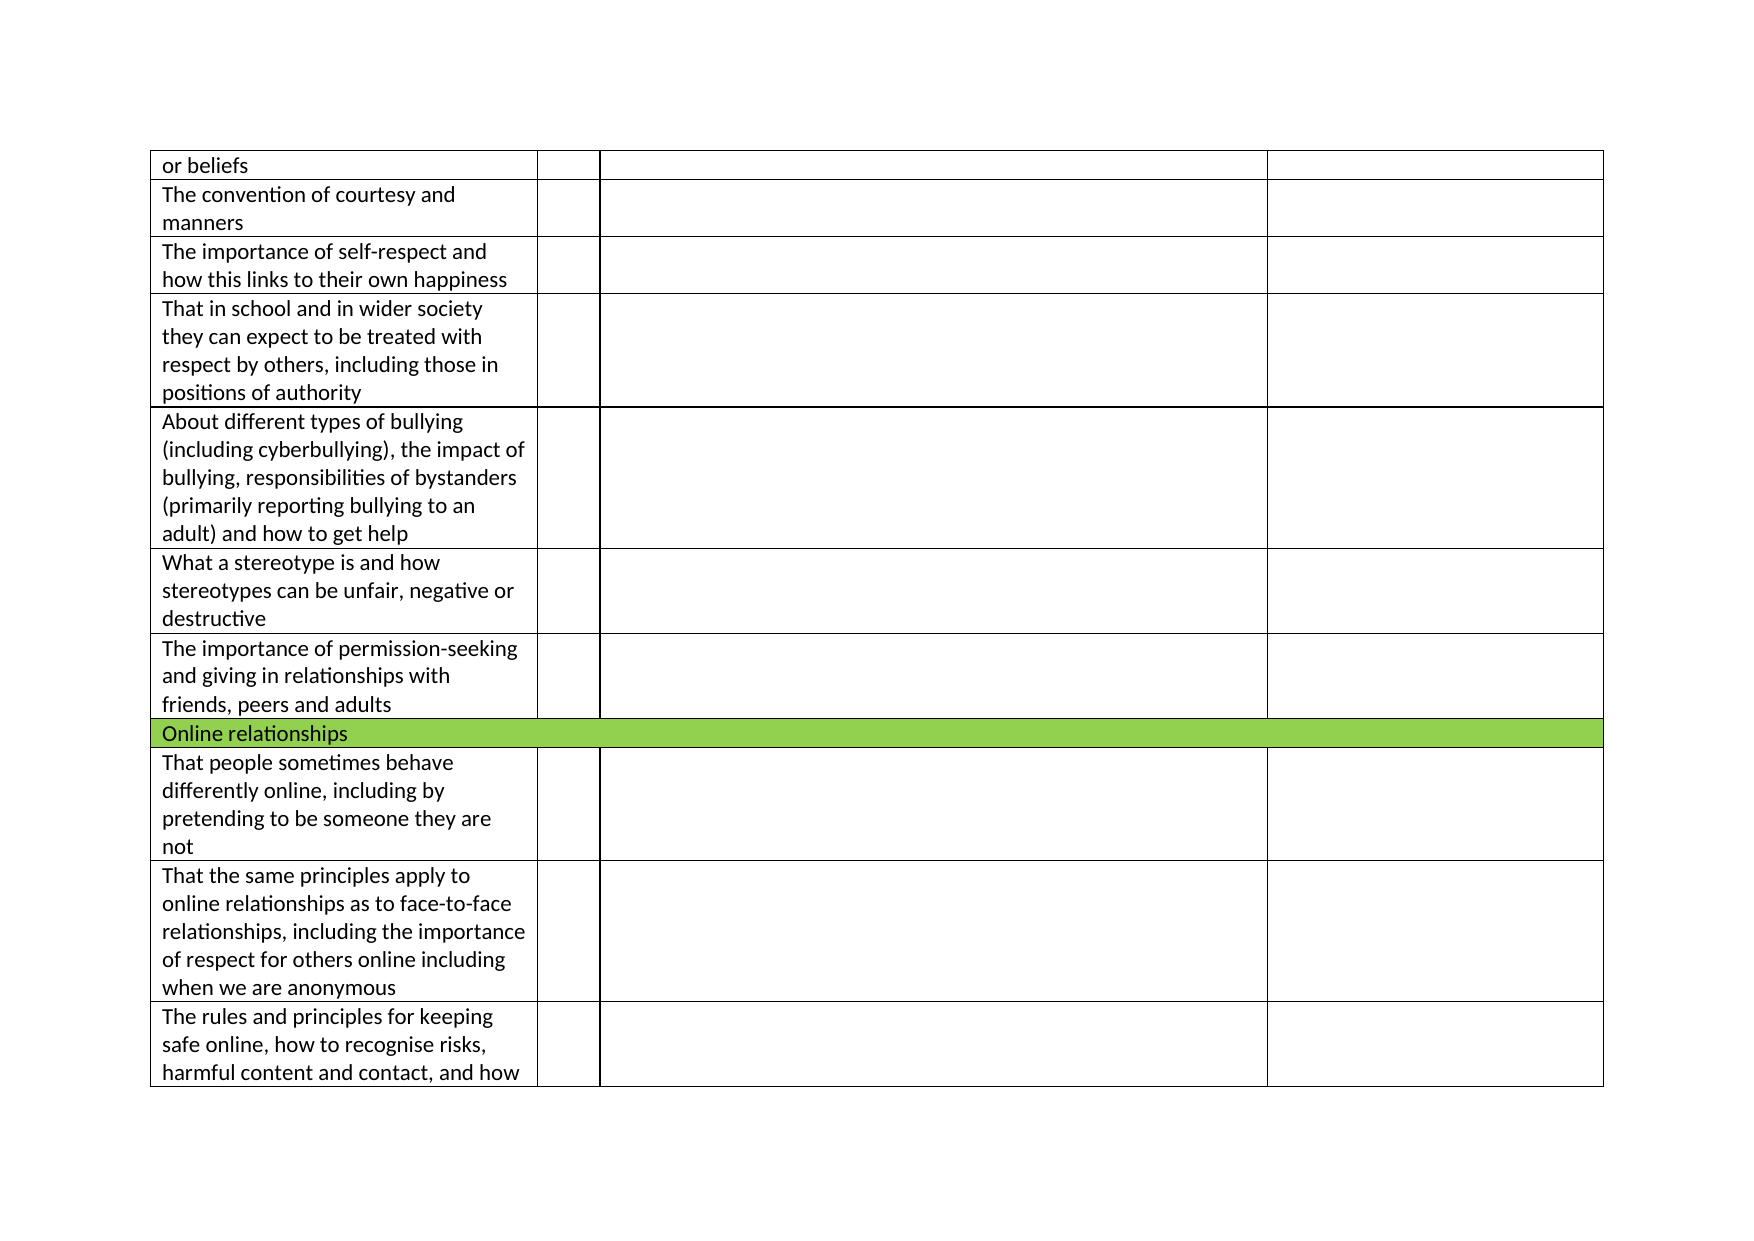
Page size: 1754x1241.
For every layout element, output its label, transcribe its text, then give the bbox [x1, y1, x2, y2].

table_cell [1268, 748, 1603, 860]
table_cell [538, 861, 599, 1001]
table_cell [538, 549, 599, 633]
table_cell [1268, 634, 1603, 718]
table_cell [538, 237, 599, 293]
table_cell [538, 748, 599, 860]
table_cell About different types of bullying (including cyberbullying), the impact of bullying, responsibilities of bystanders (primarily reporting bullying to an adult) and how to get help [151, 408, 537, 547]
table_cell [601, 1002, 1267, 1086]
table_cell [538, 151, 599, 179]
table_cell [601, 748, 1267, 860]
table_cell That in school and in wider society they can expect to be treated with respect by others, including those in positions of authority [151, 294, 537, 406]
table_cell Online relationships [151, 719, 1603, 747]
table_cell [151, 1002, 537, 1086]
table_cell [601, 237, 1267, 293]
table_cell [1268, 861, 1603, 1001]
table_cell [538, 294, 599, 406]
table_cell [1268, 180, 1603, 236]
table_cell [601, 408, 1267, 547]
table_cell [1268, 237, 1603, 293]
table_cell [601, 151, 1267, 179]
table_cell [601, 634, 1267, 718]
table_cell [1268, 151, 1603, 179]
table_cell That people sometimes behave differently online, including by pretending to be someone they are not [151, 748, 537, 860]
table_cell [1268, 1002, 1603, 1086]
table_cell [1268, 549, 1603, 633]
table_cell That the same principles apply to online relationships as to face-to-face relationships, including the importance of respect for others online including when we are anonymous [151, 861, 537, 1001]
table_cell [538, 180, 599, 236]
table_cell [601, 180, 1267, 236]
table_cell [601, 861, 1267, 1001]
table_cell [538, 408, 599, 547]
table_cell [1268, 408, 1603, 547]
table_cell [538, 1002, 599, 1086]
table_cell [538, 634, 599, 718]
table_cell The convention of courtesy and manners [151, 180, 537, 236]
table_cell [601, 294, 1267, 406]
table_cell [151, 151, 537, 179]
table_cell The importance of permission-seeking and giving in relationships with friends, peers and adults [151, 634, 537, 718]
table_cell What a stereotype is and how stereotypes can be unfair, negative or destructive [151, 549, 537, 633]
table_cell The importance of self-respect and how this links to their own happiness [151, 237, 537, 293]
table_cell [1268, 294, 1603, 406]
table_cell [601, 549, 1267, 633]
